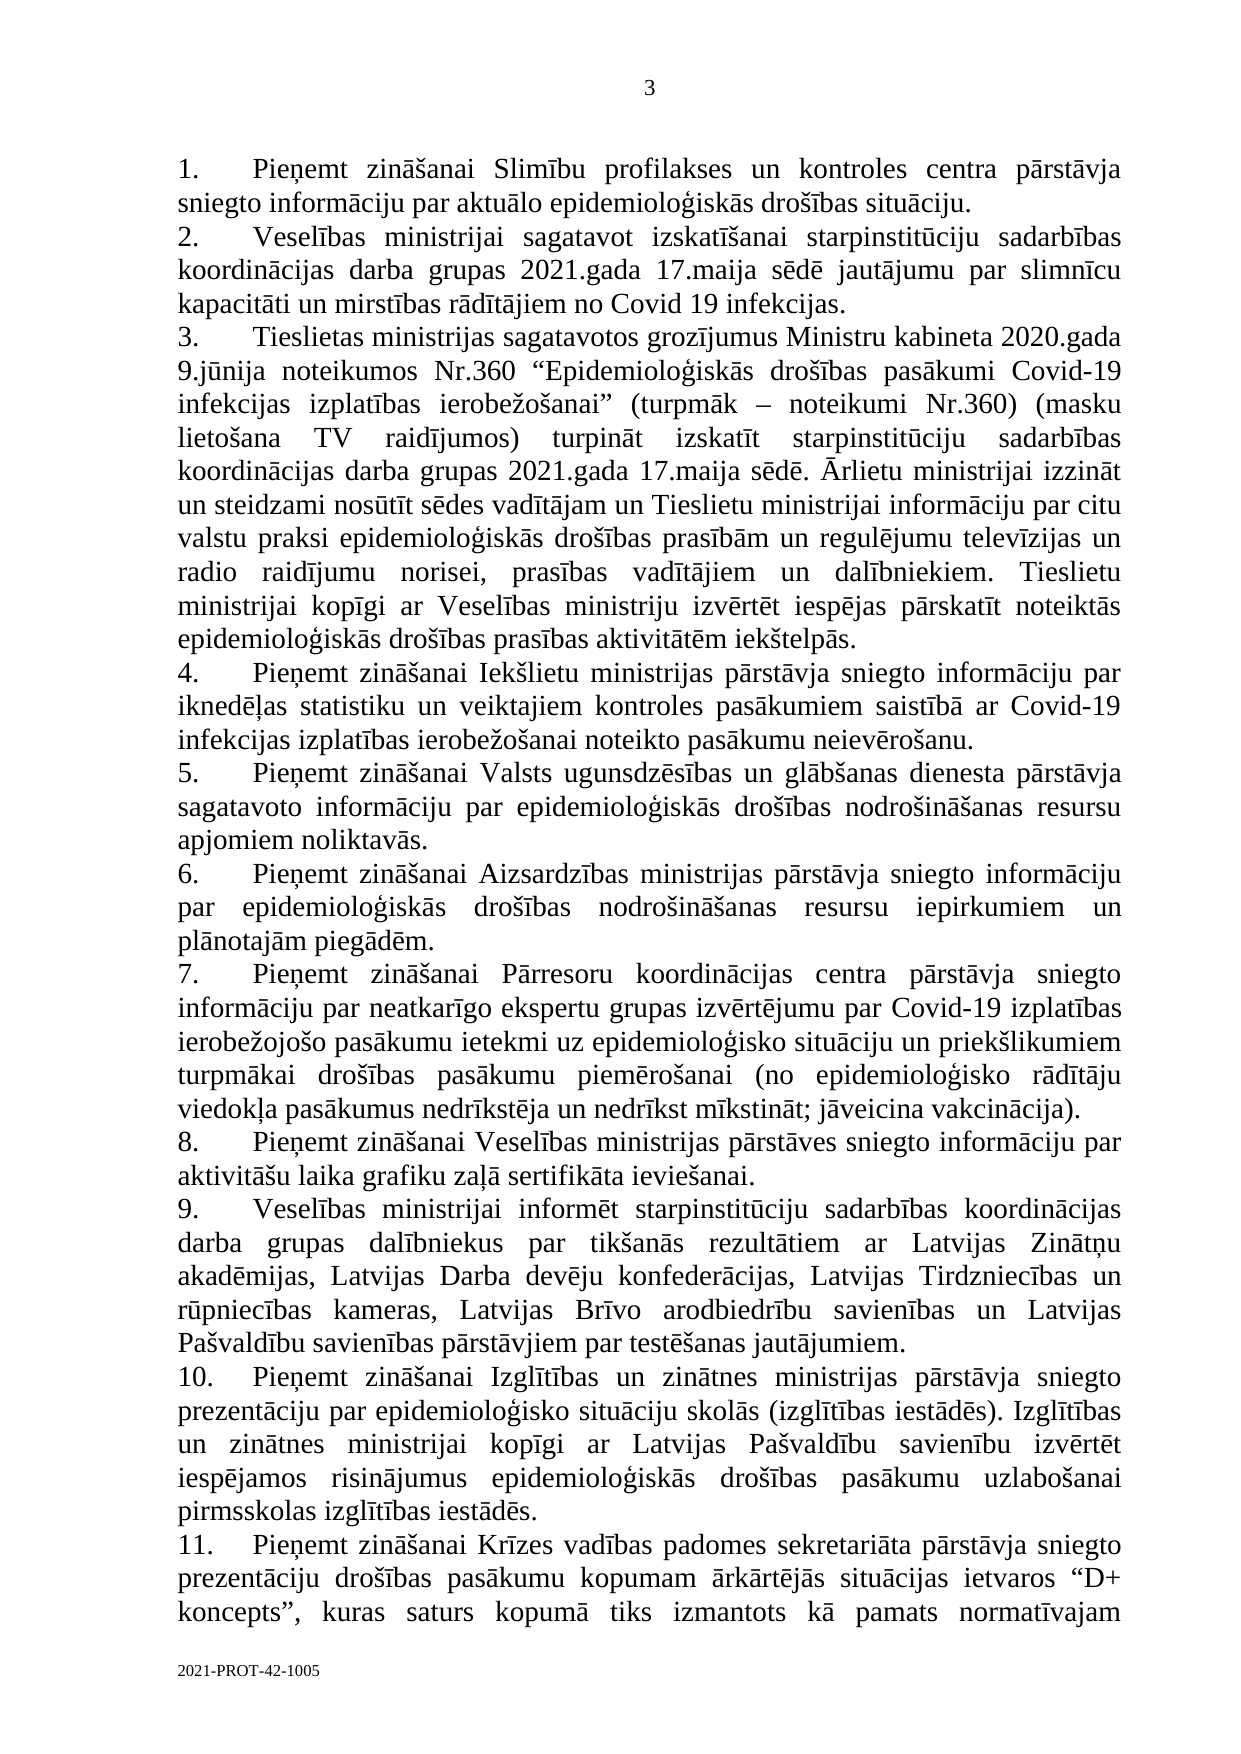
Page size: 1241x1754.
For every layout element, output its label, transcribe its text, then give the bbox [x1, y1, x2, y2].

list Pieņemt zināšanai Pārresoru koordinācijas centra pārstāvja sniegto informāciju par neatkarīgo ekspertu grupas izvērtējumu par Covid-19 izplatības ierobežojošo pasākumu ietekmi uz epidemioloģisko situāciju un priekšlikumiem turpmākai drošības pasākumu piemērošanai (no epidemioloģisko rādītāju viedokļa pasākumus nedrīkstēja un nedrīkst mīkstināt; jāveicina vakcinācija). [177, 957, 1122, 1124]
list Pieņemt zināšanai Izglītības un zinātnes ministrijas pārstāvja sniegto prezentāciju par epidemioloģisko situāciju skolās (izglītības iestādēs). Izglītības un zinātnes ministrijai kopīgi ar Latvijas Pašvaldību savienību izvērtēt iespējamos risinājumus epidemioloģiskās drošības pasākumu uzlabošanai pirmsskolas izglītības iestādēs. [177, 1359, 1122, 1527]
list Pieņemt zināšanai Iekšlietu ministrijas pārstāvja sniegto informāciju par iknedēļas statistiku un veiktajiem kontroles pasākumiem saistībā ar Covid-19 infekcijas izplatības ierobežošanai noteikto pasākumu neievērošanu. [177, 655, 1122, 755]
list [177, 1527, 1122, 1627]
list Veselības ministrijai informēt starpinstitūciju sadarbības koordinācijas darba grupas dalībniekus par tikšanās rezultātiem ar Latvijas Zinātņu akadēmijas, Latvijas Darba devēju konfederācijas, Latvijas Tirdzniecības un rūpniecības kameras, Latvijas Brīvo arodbiedrību savienības un Latvijas Pašvaldību savienības pārstāvjiem par testēšanas jautājumiem. [177, 1191, 1122, 1359]
list Pieņemt zināšanai Aizsardzības ministrijas pārstāvja sniegto informāciju par epidemioloģiskās drošības nodrošināšanas resursu iepirkumiem un plānotajām piegādēm. [177, 856, 1122, 957]
list Tieslietas ministrijas sagatavotos grozījumus Ministru kabineta 2020.gada 9.jūnija noteikumos Nr.360 “Epidemioloģiskās drošības pasākumi Covid-19 infekcijas izplatības ierobežošanai” (turpmāk – noteikumi Nr.360) (masku lietošana TV raidījumos) turpināt izskatīt starpinstitūciju sadarbības koordinācijas darba grupas 2021.gada 17.maija sēdē. Ārlietu ministrijai izzināt un steidzami nosūtīt sēdes vadītājam un Tieslietu ministrijai informāciju par citu valstu praksi epidemioloģiskās drošības prasībām un regulējumu televīzijas un radio raidījumu norisei, prasības vadītājiem un dalībniekiem. Tieslietu ministrijai kopīgi ar Veselības ministriju izvērtēt iespējas pārskatīt noteiktās epidemioloģiskās drošības prasības aktivitātēm iekštelpās. [177, 319, 1122, 655]
list Veselības ministrijai sagatavot izskatīšanai starpinstitūciju sadarbības koordinācijas darba grupas 2021.gada 17.maija sēdē jautājumu par slimnīcu kapacitāti un mirstības rādītājiem no Covid 19 infekcijas. [177, 219, 1122, 319]
list Pieņemt zināšanai Veselības ministrijas pārstāves sniegto informāciju par aktivitāšu laika grafiku zaļā sertifikāta ieviešanai. [177, 1124, 1122, 1191]
list Pieņemt zināšanai Valsts ugunsdzēsības un glābšanas dienesta pārstāvja sagatavoto informāciju par epidemioloģiskās drošības nodrošināšanas resursu apjomiem noliktavās. [177, 755, 1122, 856]
list Pieņemt zināšanai Slimību profilakses un kontroles centra pārstāvja sniegto informāciju par aktuālo epidemioloģiskās drošības situāciju. [177, 152, 1122, 219]
